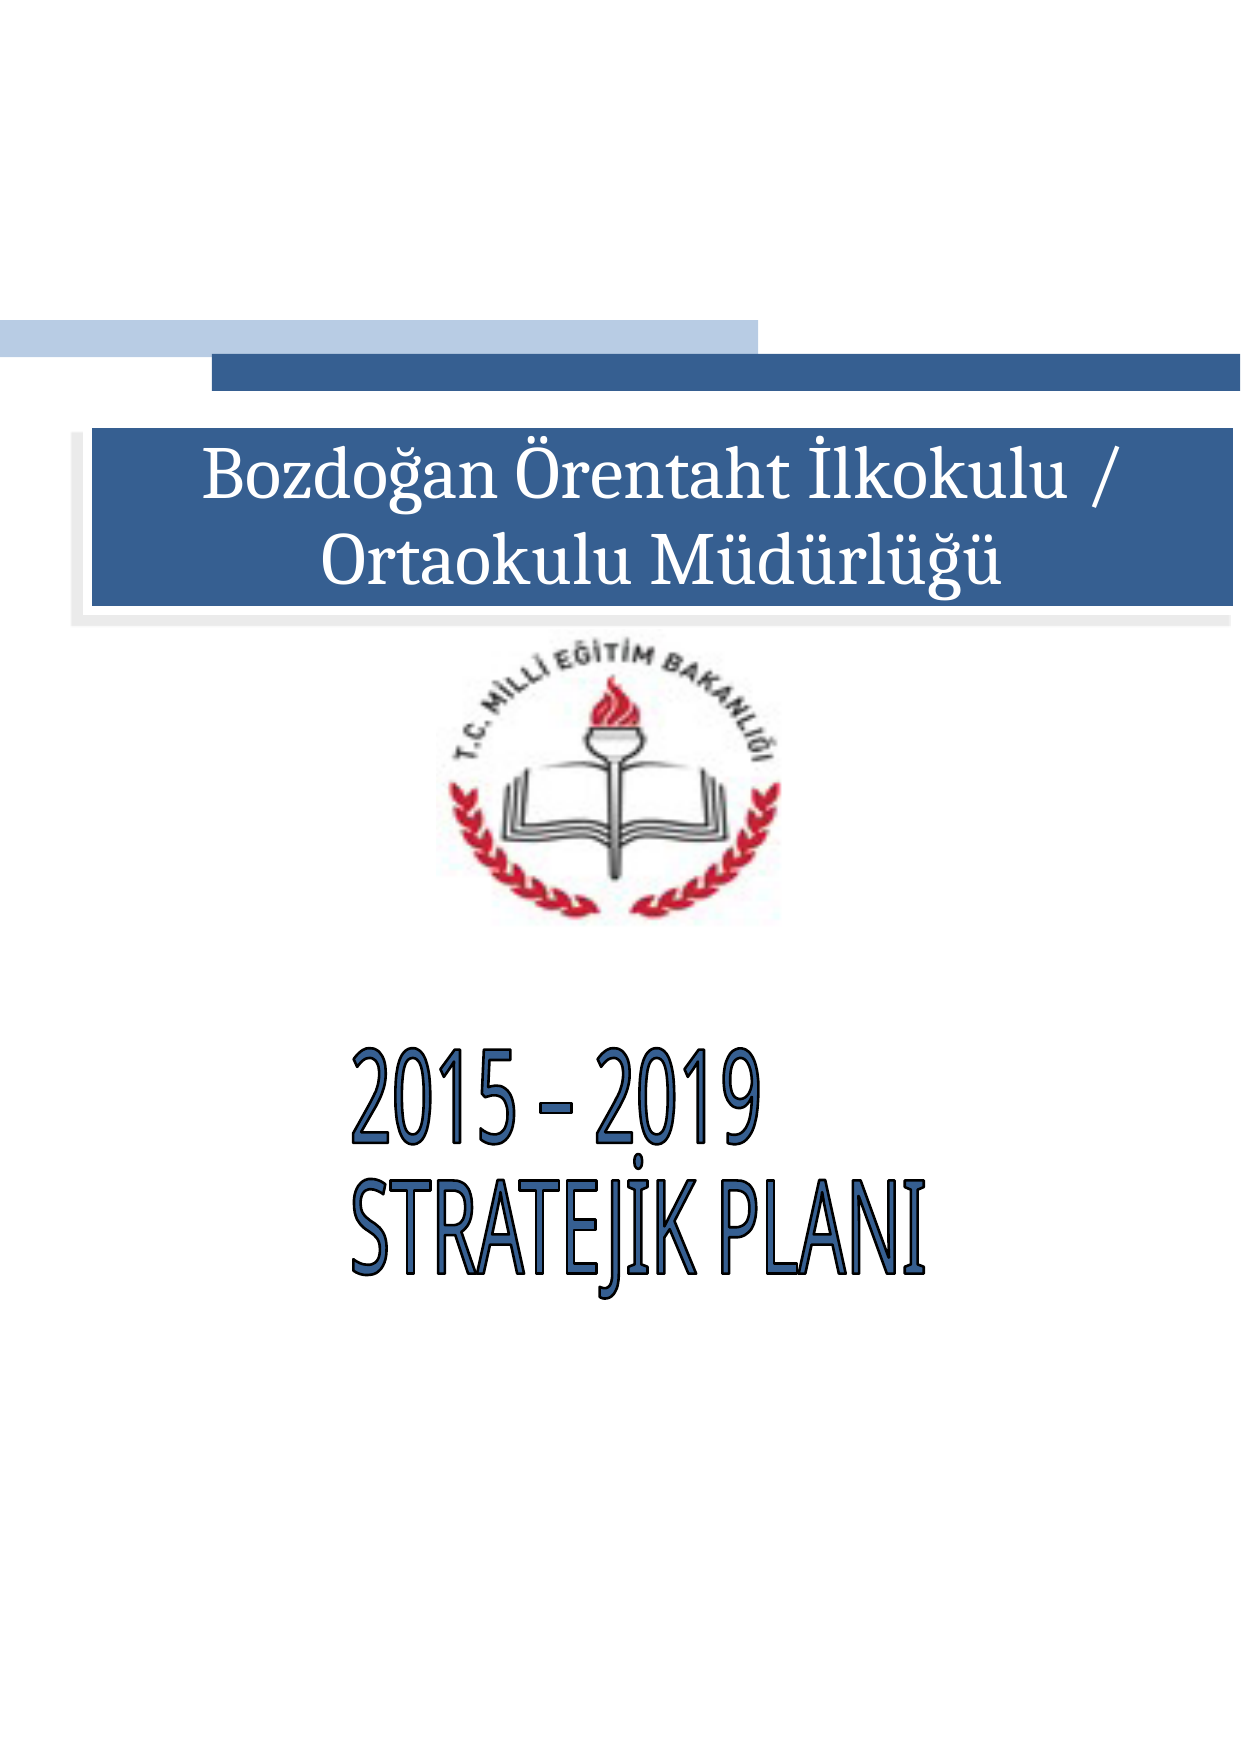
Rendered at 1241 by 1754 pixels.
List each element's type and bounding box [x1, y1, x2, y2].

picture [436, 629, 796, 936]
